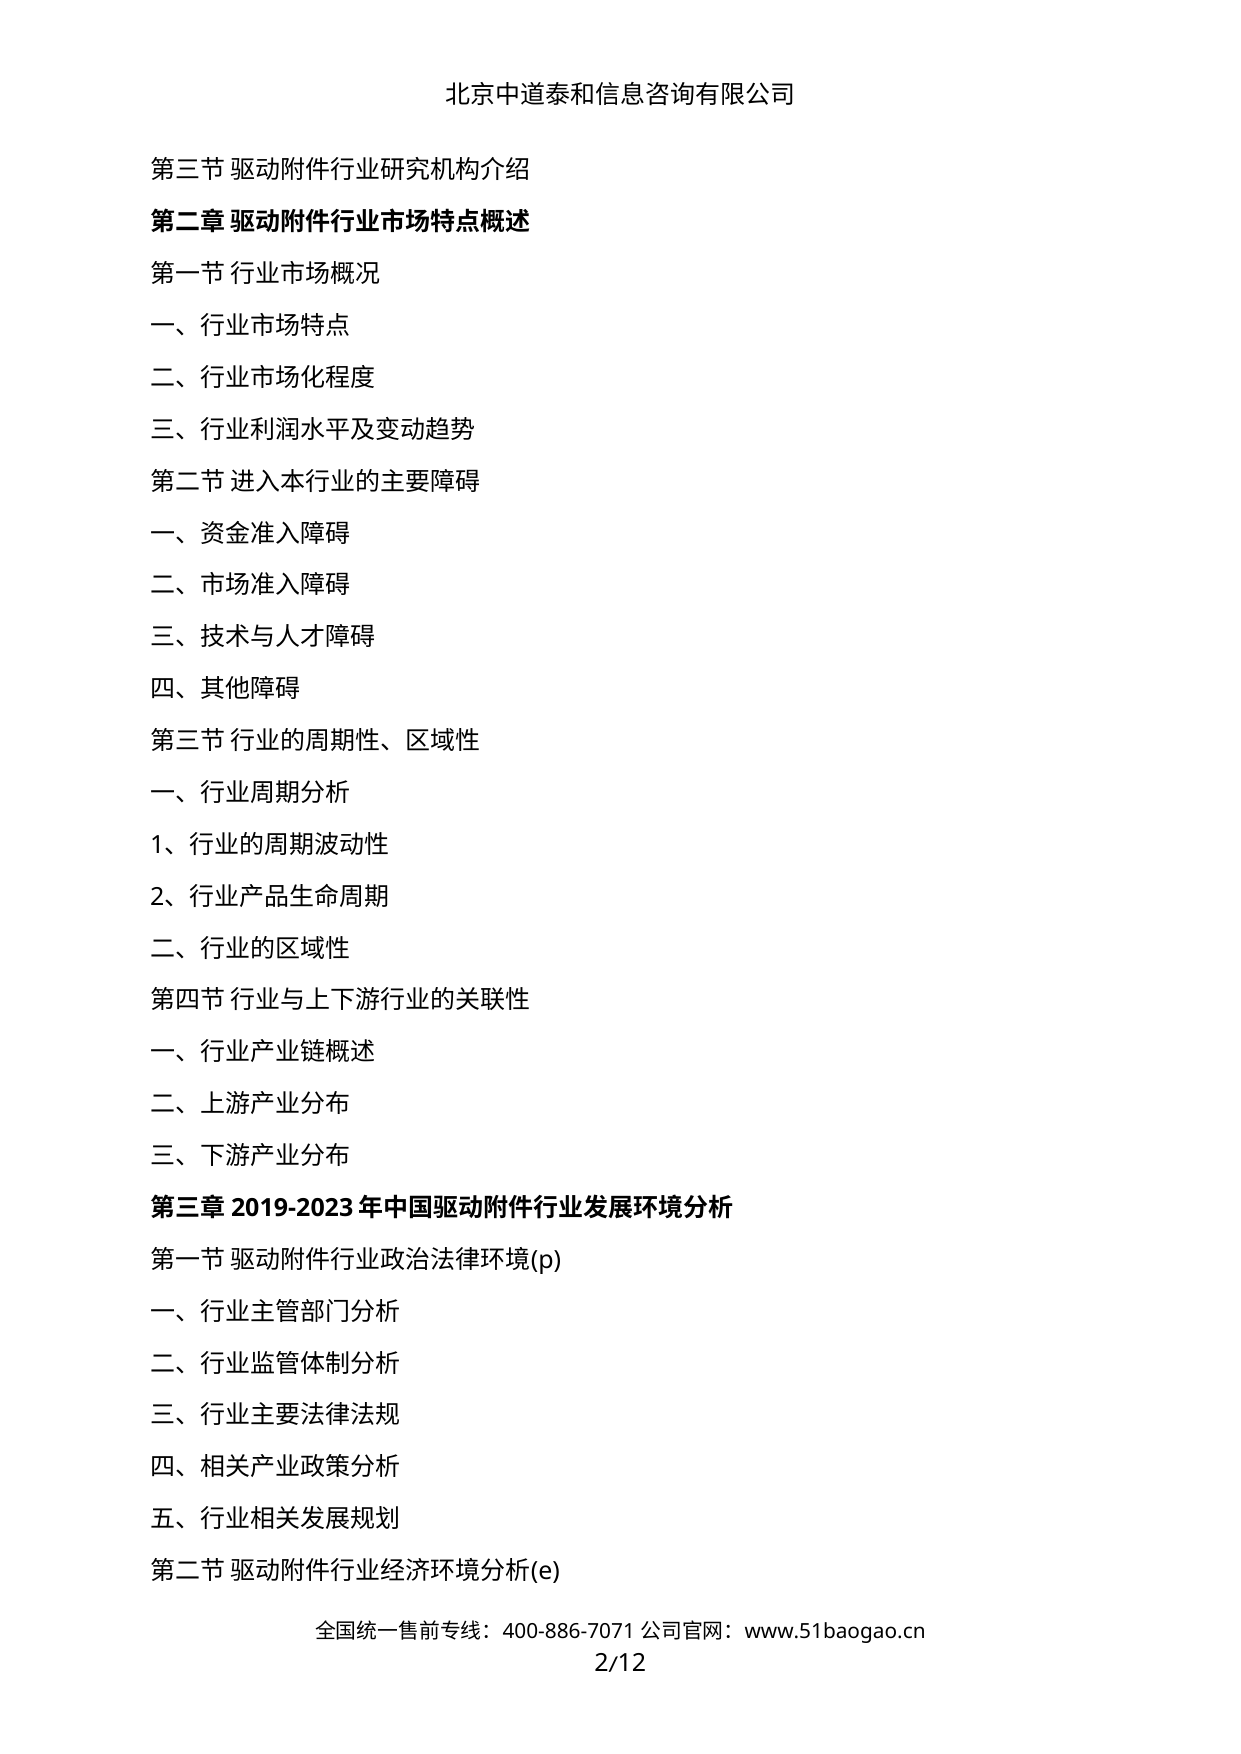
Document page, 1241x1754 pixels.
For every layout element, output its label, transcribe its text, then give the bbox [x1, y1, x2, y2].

text 一、行业主管部门分析 [150, 1291, 1090, 1327]
text 第四节 行业与上下游行业的关联性 [150, 980, 1090, 1016]
text 二、行业监管体制分析 [150, 1343, 1090, 1379]
text 第一节 行业市场概况 [150, 254, 1090, 290]
text 1、行业的周期波动性 [150, 824, 1090, 861]
text 2、行业产品生命周期 [150, 876, 1090, 912]
text 四、其他障碍 [150, 669, 1090, 705]
text 三、技术与人才障碍 [150, 617, 1090, 653]
text 三、行业主要法律法规 [150, 1395, 1090, 1431]
text 一、资金准入障碍 [150, 513, 1090, 549]
text 四、相关产业政策分析 [150, 1447, 1090, 1483]
text 第一节 驱动附件行业政治法律环境(p) [150, 1239, 1090, 1276]
text 一、行业产业链概述 [150, 1032, 1090, 1068]
text 三、行业利润水平及变动趋势 [150, 409, 1090, 446]
text 二、行业的区域性 [150, 928, 1090, 964]
text 第三节 行业的周期性、区域性 [150, 721, 1090, 757]
text 二、上游产业分布 [150, 1084, 1090, 1120]
text 二、行业市场化程度 [150, 357, 1090, 394]
text 第三节 驱动附件行业研究机构介绍 [150, 150, 1090, 186]
text 三、下游产业分布 [150, 1136, 1090, 1172]
text 第二节 进入本行业的主要障碍 [150, 461, 1090, 497]
text 五、行业相关发展规划 [150, 1499, 1090, 1535]
text 一、行业市场特点 [150, 306, 1090, 342]
text 一、行业周期分析 [150, 772, 1090, 809]
text 二、市场准入障碍 [150, 565, 1090, 601]
text 第二章 驱动附件行业市场特点概述 [150, 202, 1090, 238]
text 第二节 驱动附件行业经济环境分析(e) [150, 1551, 1090, 1587]
text 第三章 2019-2023年中国驱动附件行业发展环境分析 [150, 1187, 1090, 1224]
